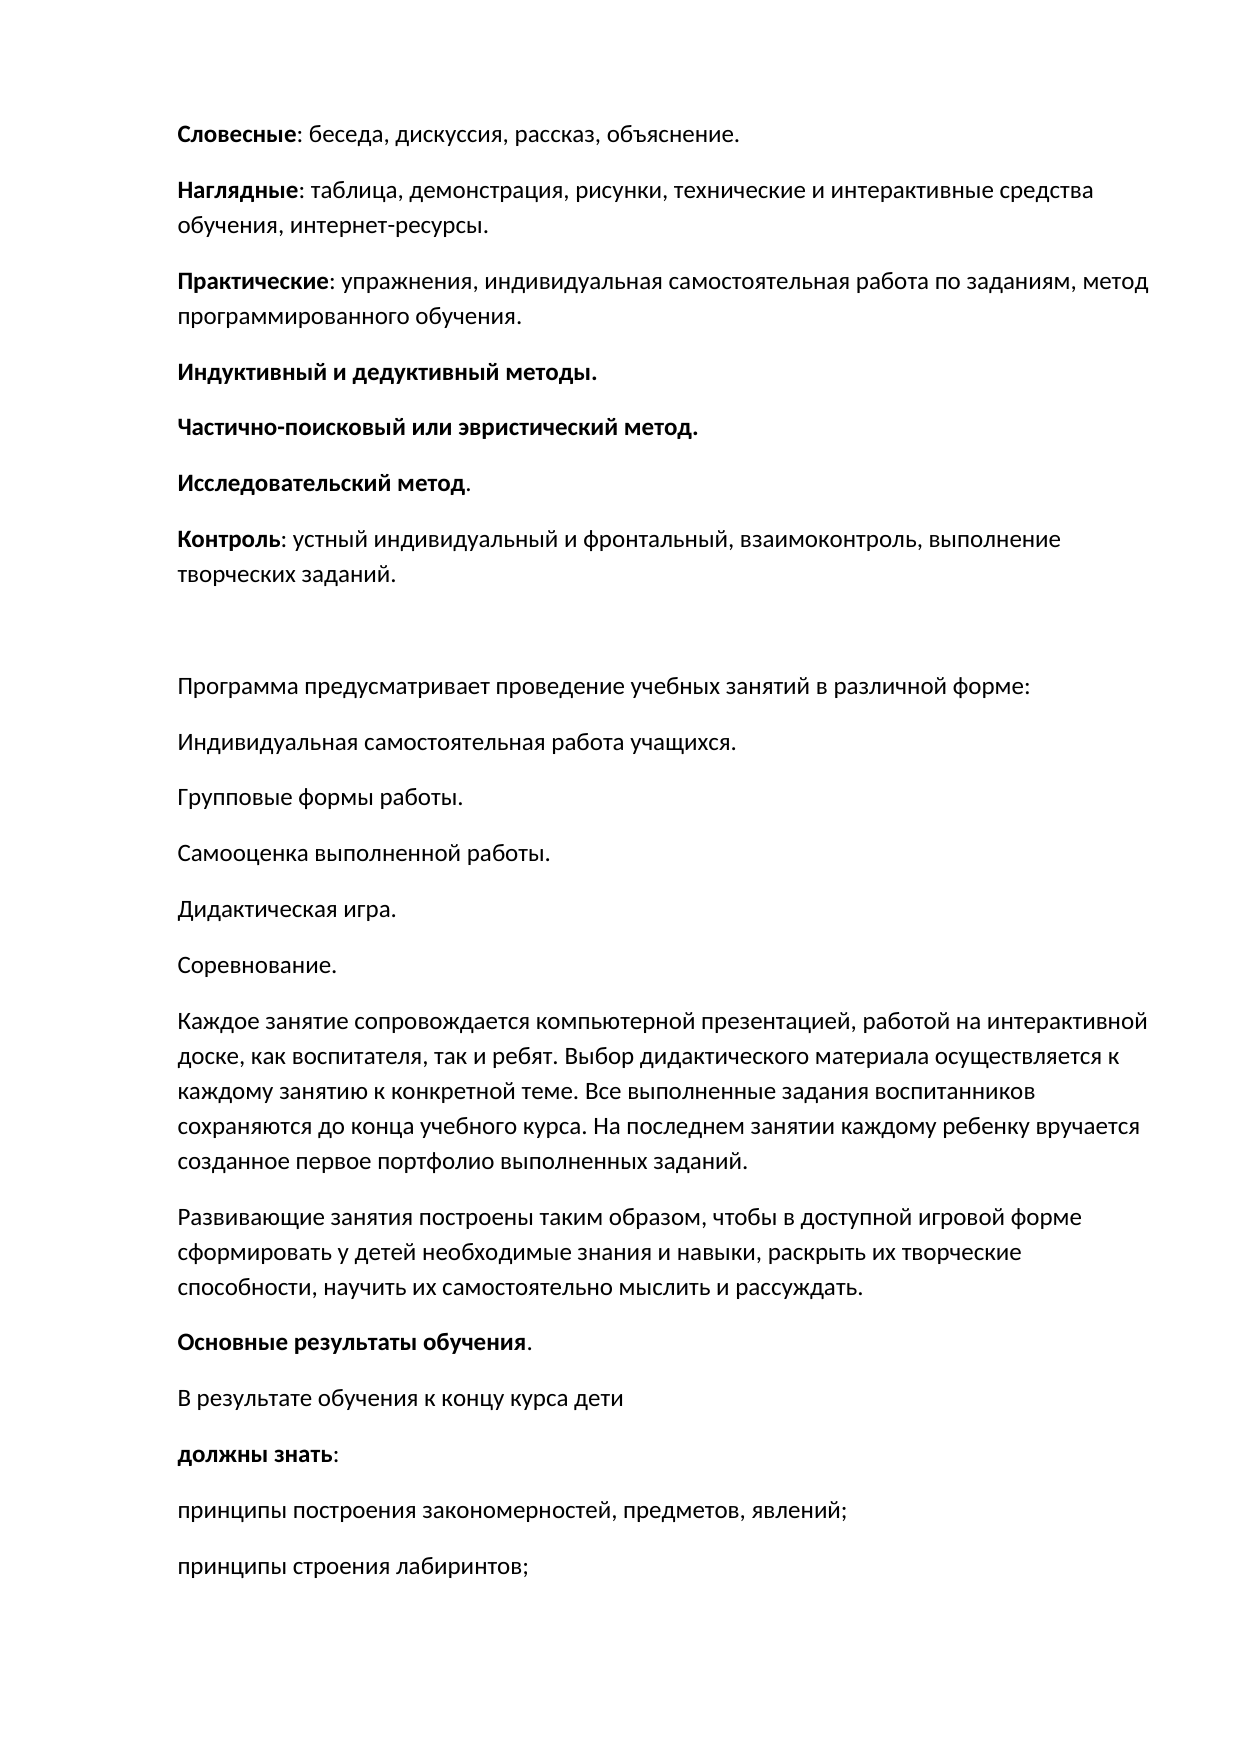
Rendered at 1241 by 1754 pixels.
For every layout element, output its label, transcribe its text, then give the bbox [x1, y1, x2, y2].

text Основные результаты обучения. [177, 1326, 1152, 1357]
text Практические: упражнения, индивидуальная самостоятельная работа по заданиям, метод программированного обучения. [177, 265, 1152, 330]
text Каждое занятие сопровождается компьютерной презентацией, работой на интерактивной доске, как воспитателя, так и ребят. Выбор дидактического материала осуществляется к каждому занятию к конкретной теме. Все выполненные задания воспитанников сохраняются до конца учебного курса. На последнем занятии каждому ребенку вручается созданное первое портфолио выполненных заданий. [177, 1005, 1152, 1175]
text Самооценка выполненной работы. [177, 837, 1152, 868]
text Развивающие занятия построены таким образом, чтобы в доступной игровой форме сформировать у детей необходимые знания и навыки, раскрыть их творческие способности, научить их самостоятельно мыслить и рассуждать. [177, 1201, 1152, 1301]
text Программа предусматривает проведение учебных занятий в различной форме: [177, 670, 1152, 700]
text принципы строения лабиринтов; [177, 1550, 1152, 1580]
text Словесные: беседа, дискуссия, рассказ, объяснение. [177, 118, 1152, 149]
text Наглядные: таблица, демонстрация, рисунки, технические и интерактивные средства обучения, интернет-ресурсы. [177, 174, 1152, 239]
text Дидактическая игра. [177, 893, 1152, 924]
text В результате обучения к концу курса дети [177, 1382, 1152, 1413]
text Групповые формы работы. [177, 781, 1152, 812]
text принципы построения закономерностей, предметов, явлений; [177, 1494, 1152, 1524]
text Индивидуальная самостоятельная работа учащихся. [177, 726, 1152, 756]
text должны знать: [177, 1438, 1152, 1469]
text Исследовательский метод. [177, 467, 1152, 498]
text Частично-поисковый или эвристический метод. [177, 411, 1152, 442]
text Соревнование. [177, 949, 1152, 979]
text Индуктивный и дедуктивный методы. [177, 356, 1152, 386]
text Контроль: устный индивидуальный и фронтальный, взаимоконтроль, выполнение творческих заданий. [177, 523, 1152, 589]
